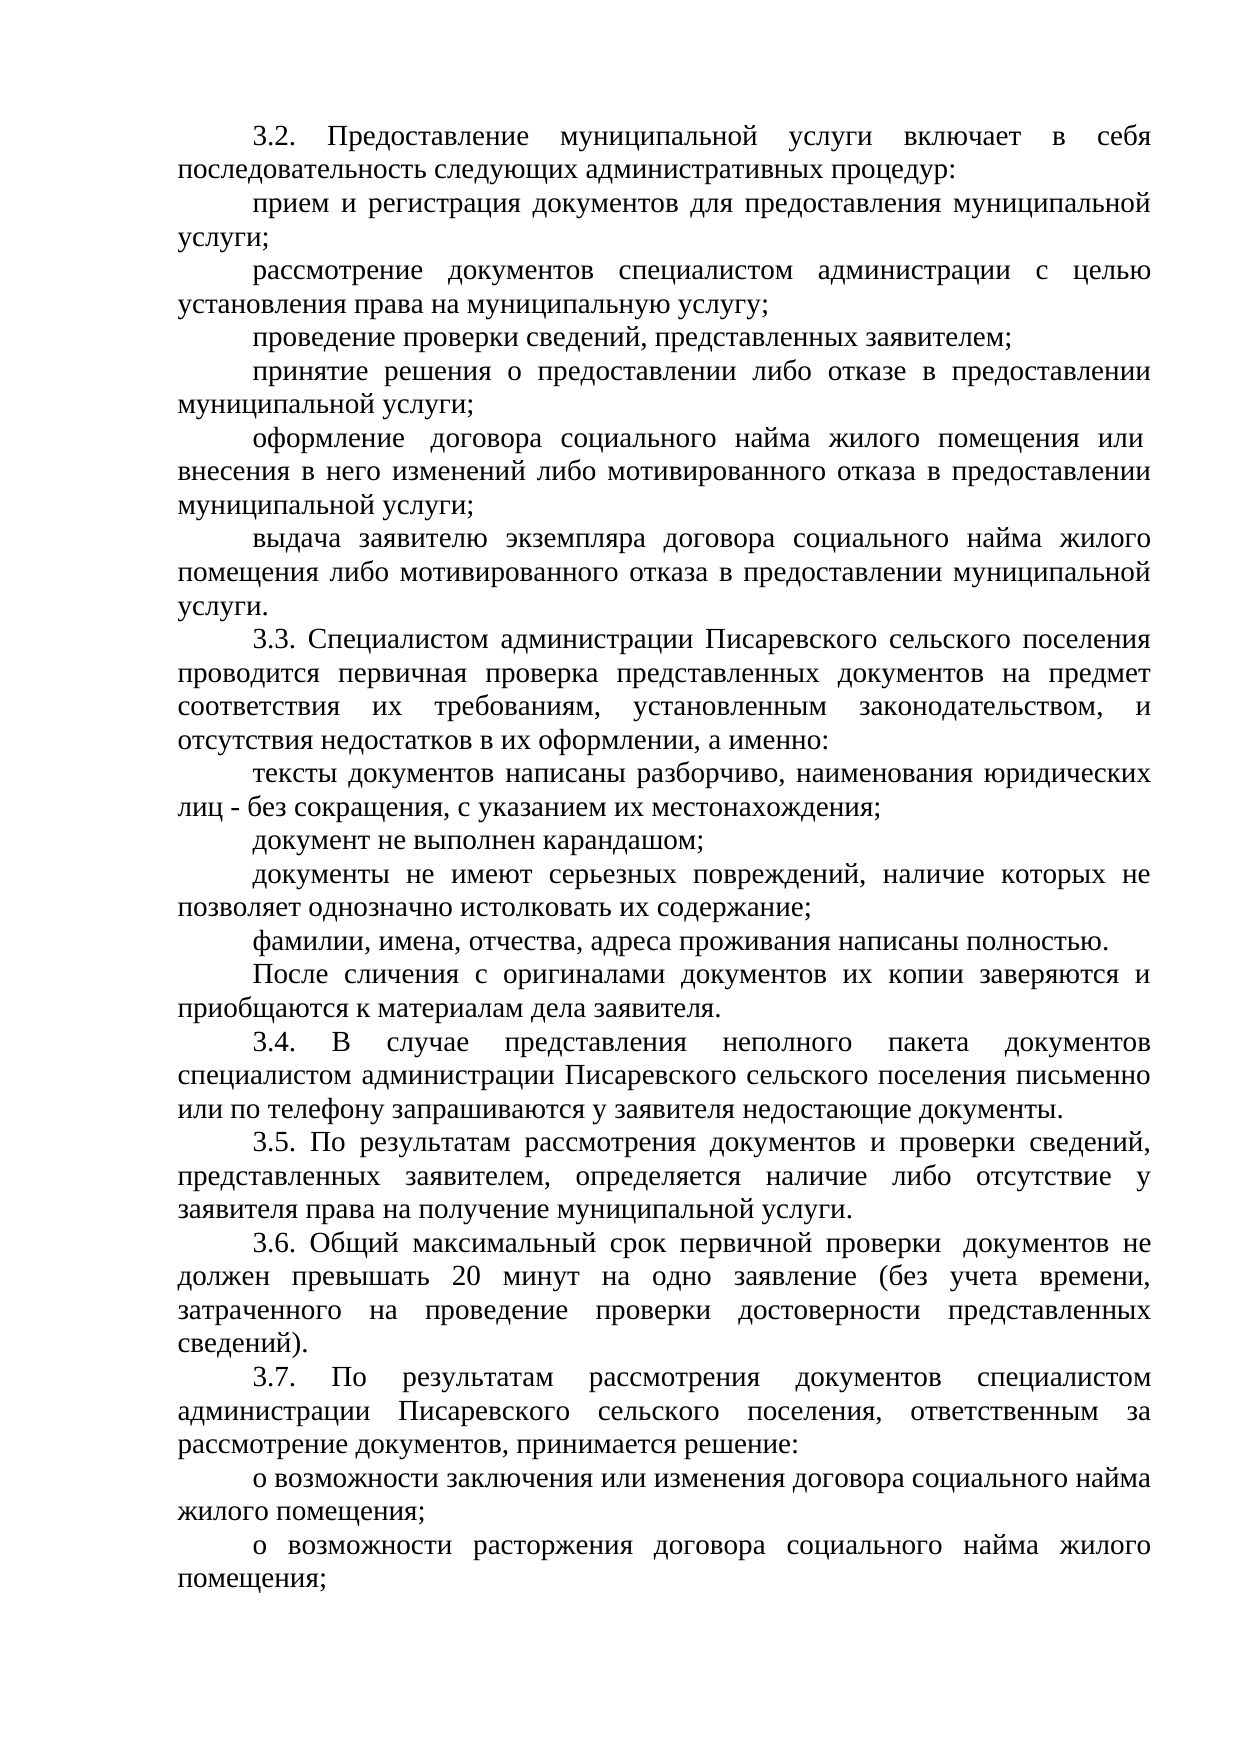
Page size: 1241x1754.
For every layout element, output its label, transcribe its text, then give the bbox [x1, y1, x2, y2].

text После сличения с оригиналами документов их копии заверяются и приобщаются к материалам дела заявителя. [177, 957, 1152, 1024]
text 3.6. Общий максимальный срок первичной проверки документов не должен превышать 20 минут на одно заявление (без учета времени, затраченного на проведение проверки достоверности представленных сведений). [177, 1225, 1152, 1359]
text рассмотрение документов специалистом администрации с целью установления права на муниципальную услугу; [177, 252, 1152, 319]
text документ не выполнен карандашом; [177, 822, 1152, 856]
text принятие решения о предоставлении либо отказе в предоставлении муниципальной услуги; [177, 353, 1152, 420]
text 3.3. Специалистом администрации Писаревского сельского поселения проводится первичная проверка представленных документов на предмет соответствия их требованиям, установленным законодательством, и отсутствия недостатков в их оформлении, а именно: [177, 621, 1152, 755]
text документы не имеют серьезных повреждений, наличие которых не позволяет однозначно истолковать их содержание; [177, 856, 1152, 923]
text 3.7. По результатам рассмотрения документов специалистом администрации Писаревского сельского поселения, ответственным за рассмотрение документов, принимается решение: [177, 1359, 1152, 1460]
text прием и регистрация документов для предоставления муниципальной услуги; [177, 185, 1152, 252]
text фамилии, имена, отчества, адреса проживания написаны полностью. [177, 923, 1152, 957]
text тексты документов написаны разборчиво, наименования юридических лиц - без сокращения, с указанием их местонахождения; [177, 755, 1152, 822]
text о возможности заключения или изменения договора социального найма жилого помещения; [177, 1460, 1152, 1527]
text проведение проверки сведений, представленных заявителем; [177, 319, 1152, 353]
text выдача заявителю экземпляра договора социального найма жилого помещения либо мотивированного отказа в предоставлении муниципальной услуги. [177, 521, 1152, 621]
text 3.4. В случае представления неполного пакета документов специалистом администрации Писаревского сельского поселения письменно или по телефону запрашиваются у заявителя недостающие документы. [177, 1024, 1152, 1124]
text оформление договора социального найма жилого помещения или внесения в него изменений либо мотивированного отказа в предоставлении муниципальной услуги; [177, 420, 1152, 521]
text 3.2. Предоставление муниципальной услуги включает в себя последовательность следующих административных процедур: [177, 118, 1152, 185]
text о возможности расторжения договора социального найма жилого помещения; [177, 1527, 1152, 1594]
text 3.5. По результатам рассмотрения документов и проверки сведений, представленных заявителем, определяется наличие либо отсутствие у заявителя права на получение муниципальной услуги. [177, 1124, 1152, 1225]
